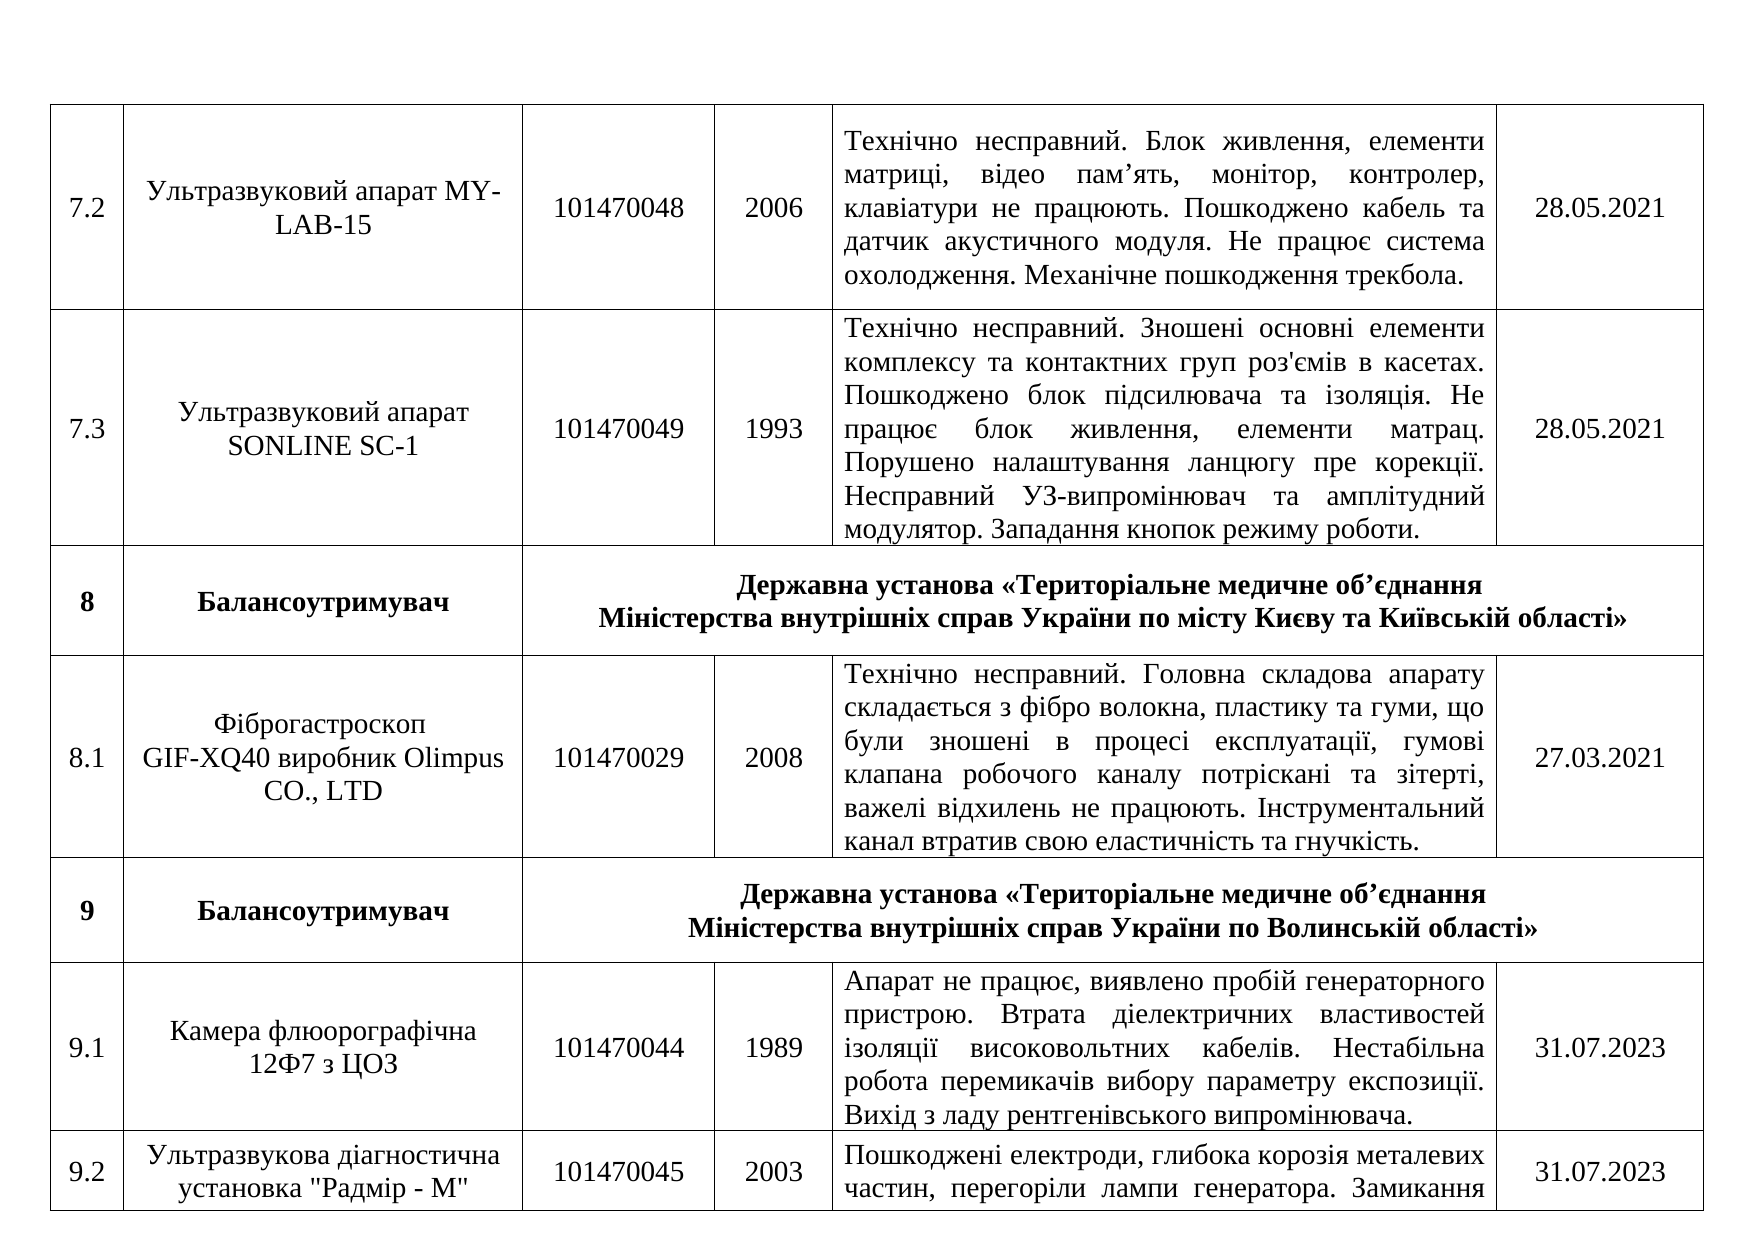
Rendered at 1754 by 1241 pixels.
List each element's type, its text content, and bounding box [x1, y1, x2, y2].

table_cell 9.1 [51, 963, 123, 1130]
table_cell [124, 1131, 522, 1210]
table_cell 27.03.2021 [1497, 656, 1703, 857]
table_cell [833, 1131, 1496, 1210]
table_cell 2003 [715, 1131, 832, 1210]
table_cell 101470049 [523, 310, 714, 545]
table_cell 7.3 [51, 310, 123, 545]
table_cell 28.05.2021 [1497, 105, 1703, 309]
table_cell 28.05.2021 [1497, 310, 1703, 545]
table_cell Технічно несправний. Головна складова апарату складається з фібро волокна, пластику та гуми, що були зношені в процесі експлуатації, гумові клапана робочого каналу потріскані та зітерті, важелі відхилень не працюють. Інструментальний канал втратив свою еластичність та гнучкість. [833, 656, 1496, 857]
table_cell 7.2 [51, 105, 123, 309]
table_cell Балансоутримувач [124, 858, 522, 962]
table_cell 101470044 [523, 963, 714, 1130]
table_cell 8 [51, 546, 123, 655]
table_cell 31.07.2023 [1497, 1131, 1703, 1210]
table_cell 9 [51, 858, 123, 962]
table_cell 9.2 [51, 1131, 123, 1210]
table_cell 101470045 [523, 1131, 714, 1210]
table_cell Камера флюорографічна 12Ф7 з ЦОЗ [124, 963, 522, 1130]
table_cell 31.07.2023 [1497, 963, 1703, 1130]
table_cell 1989 [715, 963, 832, 1130]
table_cell Державна установа «Територіальне медичне об’єднання Міністерства внутрішніх справ України по Волинській області» [523, 858, 1703, 962]
table_cell Балансоутримувач [124, 546, 522, 655]
table_cell 101470048 [523, 105, 714, 309]
table_cell Апарат не працює, виявлено пробій генераторного пристрою. Втрата діелектричних властивостей ізоляції високовольтних кабелів. Нестабільна робота перемикачів вибору параметру експозиції. Вихід з ладу рентгенівського випромінювача. [833, 963, 1496, 1130]
table_cell Ультразвуковий апарат SONLINE SC-1 [124, 310, 522, 545]
table_cell Технічно несправний. Зношені основні елементи комплексу та контактних груп роз'ємів в касетах. Пошкоджено блок підсилювача та ізоляція. Не працює блок живлення, елементи матрац. Порушено налаштування ланцюгу пре корекції. Несправний УЗ-випромінювач та амплітудний модулятор. Западання кнопок режиму роботи. [833, 310, 1496, 545]
table_cell 2006 [715, 105, 832, 309]
table_cell 2008 [715, 656, 832, 857]
table_cell 8.1 [51, 656, 123, 857]
table_cell Ультразвуковий апарат MY-LAB-15 [124, 105, 522, 309]
table_cell Фіброгастроскоп GIF-XQ40 виробник Olimpus CO., LTD [124, 656, 522, 857]
table_cell 101470029 [523, 656, 714, 857]
table_cell Технічно несправний. Блок живлення, елементи матриці, відео пам’ять, монітор, контролер, клавіатури не працюють. Пошкоджено кабель та датчик акустичного модуля. Не працює система охолодження. Механічне пошкодження трекбола. [833, 105, 1496, 309]
table_cell Державна установа «Територіальне медичне об’єднання Міністерства внутрішніх справ України по місту Києву та Київській області» [523, 546, 1703, 655]
table_cell 1993 [715, 310, 832, 545]
